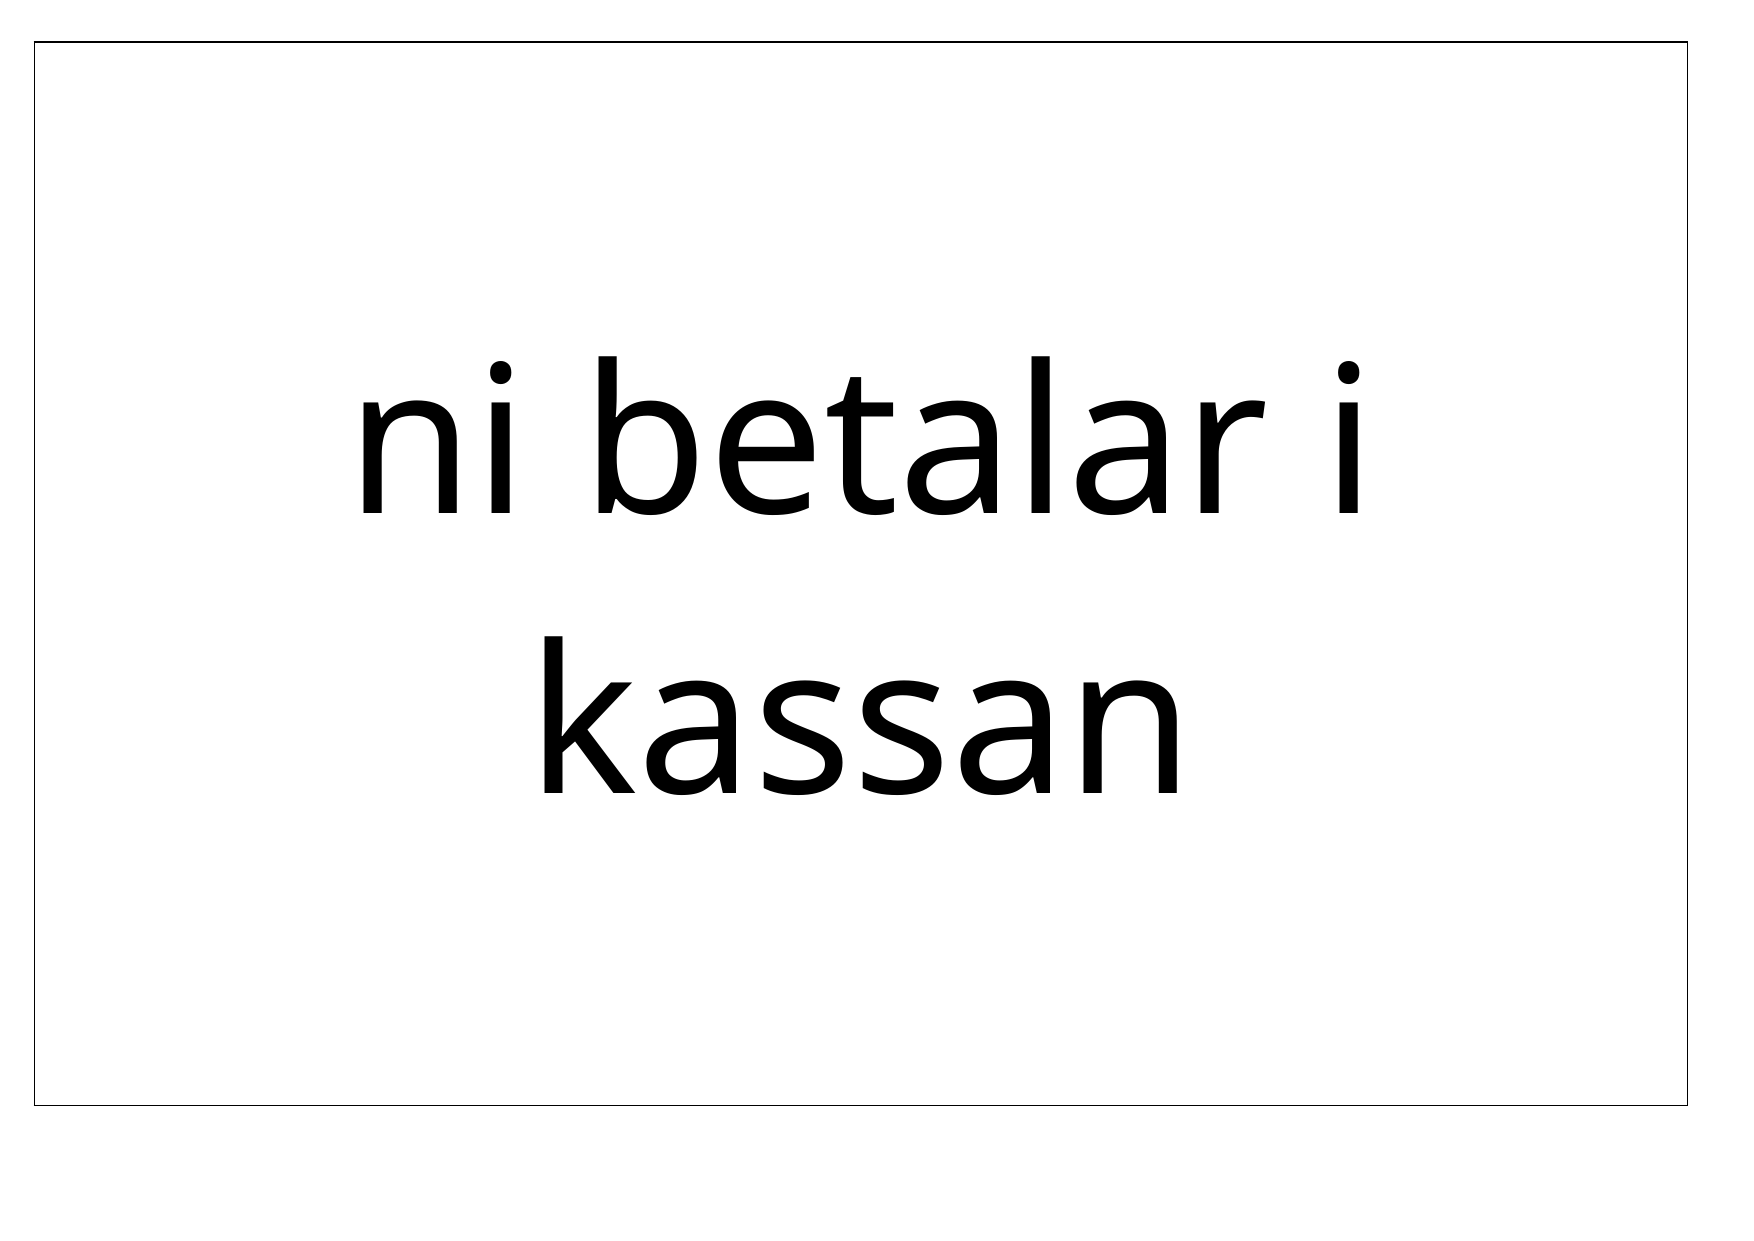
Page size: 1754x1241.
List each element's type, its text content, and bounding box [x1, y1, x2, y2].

table_cell ni betalar i kassan [35, 43, 1687, 1104]
